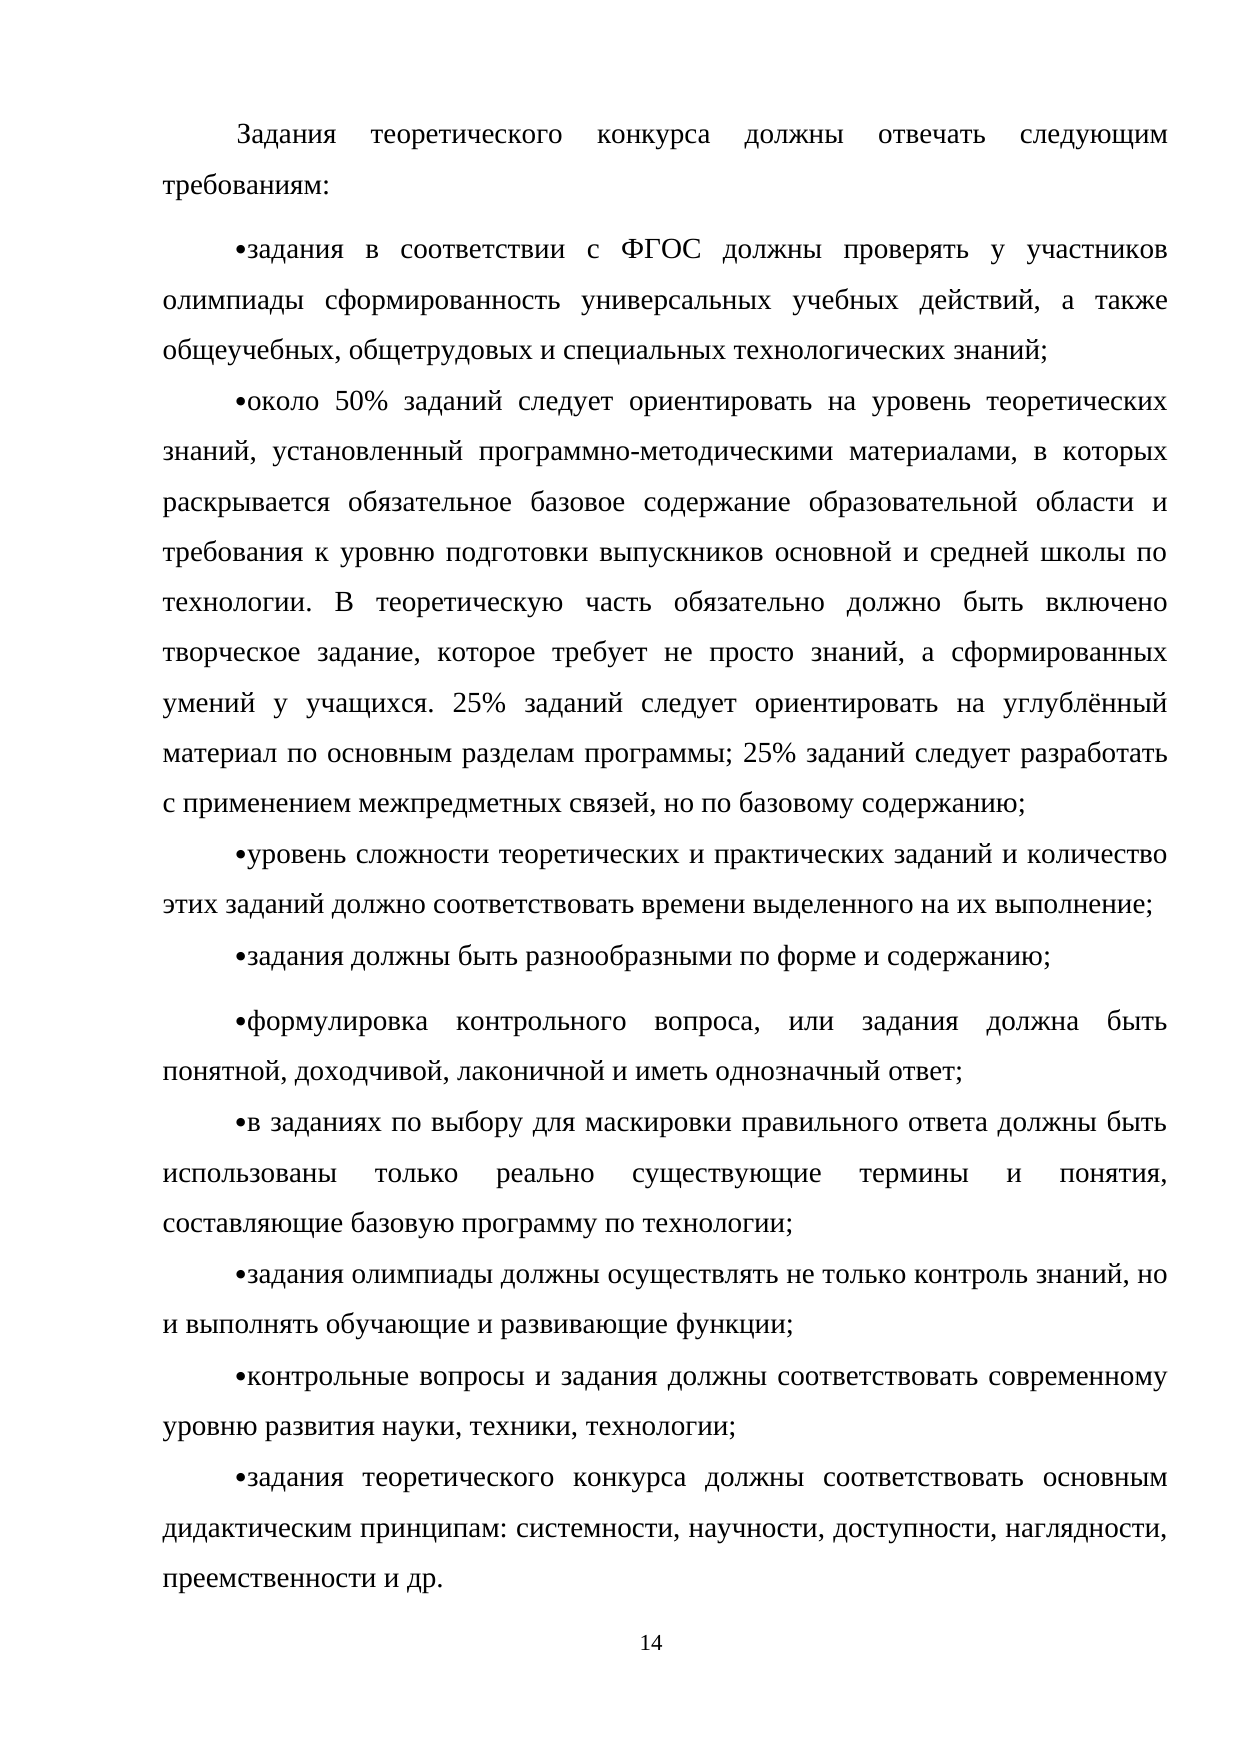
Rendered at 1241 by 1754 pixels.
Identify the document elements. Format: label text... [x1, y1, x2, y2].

list задания олимпиады должны осуществлять не только контроль знаний, но и выполнять обучающие и развивающие функции; [162, 1256, 1168, 1340]
list около 50% заданий следует ориентировать на уровень теоретических знаний, установленный программно-методическими материалами, в которых раскрывается обязательное базовое содержание образовательной области и требования к уровню подготовки выпускников основной и средней школы по технологии. В теоретическую часть обязательно должно быть включено творческое задание, которое требует не просто знаний, а сформированных умений у учащихся. 25% заданий следует ориентировать на углублённый материал по основным разделам программы; 25% заданий следует разработать с применением межпредметных связей, но по базовому содержанию; [162, 383, 1168, 819]
list уровень сложности теоретических и практических заданий и количество этих заданий должно соответствовать времени выделенного на их выполнение; [162, 836, 1168, 920]
list формулировка контрольного вопроса, или задания должна быть понятной, доходчивой, лаконичной и иметь однозначный ответ; [162, 1003, 1168, 1086]
text Задания теоретического конкурса должны отвечать следующим требованиям: [162, 117, 1168, 201]
list в заданиях по выбору для маскировки правильного ответа должны быть использованы только реально существующие термины и понятия, составляющие базовую программу по технологии; [162, 1104, 1168, 1238]
list задания теоретического конкурса должны соответствовать основным дидактическим принципам: системности, научности, доступности, наглядности, преемственности и др. [162, 1459, 1168, 1594]
list задания в соответствии с ФГОС должны проверять у участников олимпиады сформированность универсальных учебных действий, а также общеучебных, общетрудовых и специальных технологических знаний; [162, 231, 1168, 366]
list задания должны быть разнообразными по форме и содержанию; [162, 938, 1168, 972]
list контрольные вопросы и задания должны соответствовать современному уровню развития науки, техники, технологии; [162, 1358, 1168, 1442]
